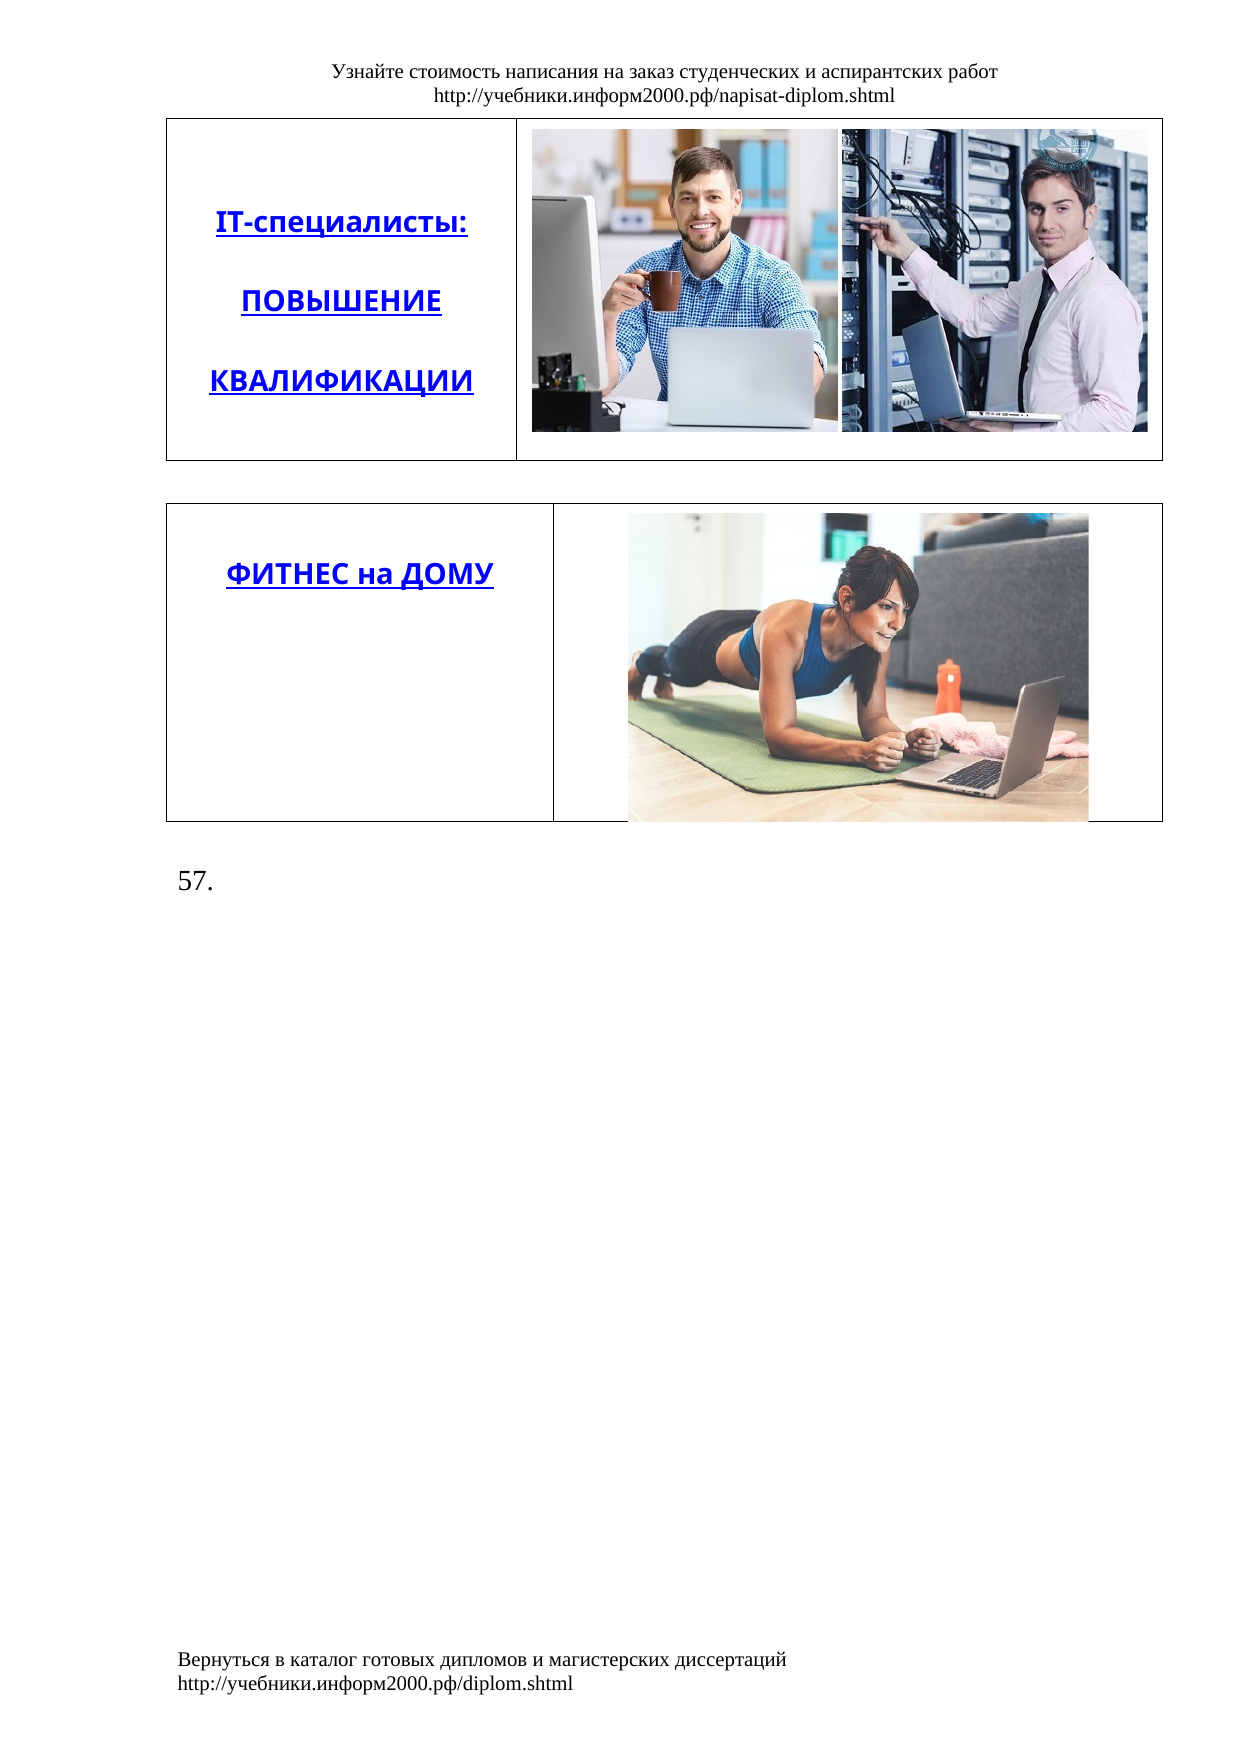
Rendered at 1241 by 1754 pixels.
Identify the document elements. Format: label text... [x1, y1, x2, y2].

picture [628, 513, 1089, 822]
table_header ФИТНЕС на ДОМУ [167, 504, 553, 821]
picture [532, 129, 1148, 432]
table_header IT-специалисты: ПОВЫШЕНИЕ КВАЛИФИКАЦИИ [167, 119, 516, 460]
table_header [554, 504, 1162, 821]
table_header [517, 119, 1162, 460]
